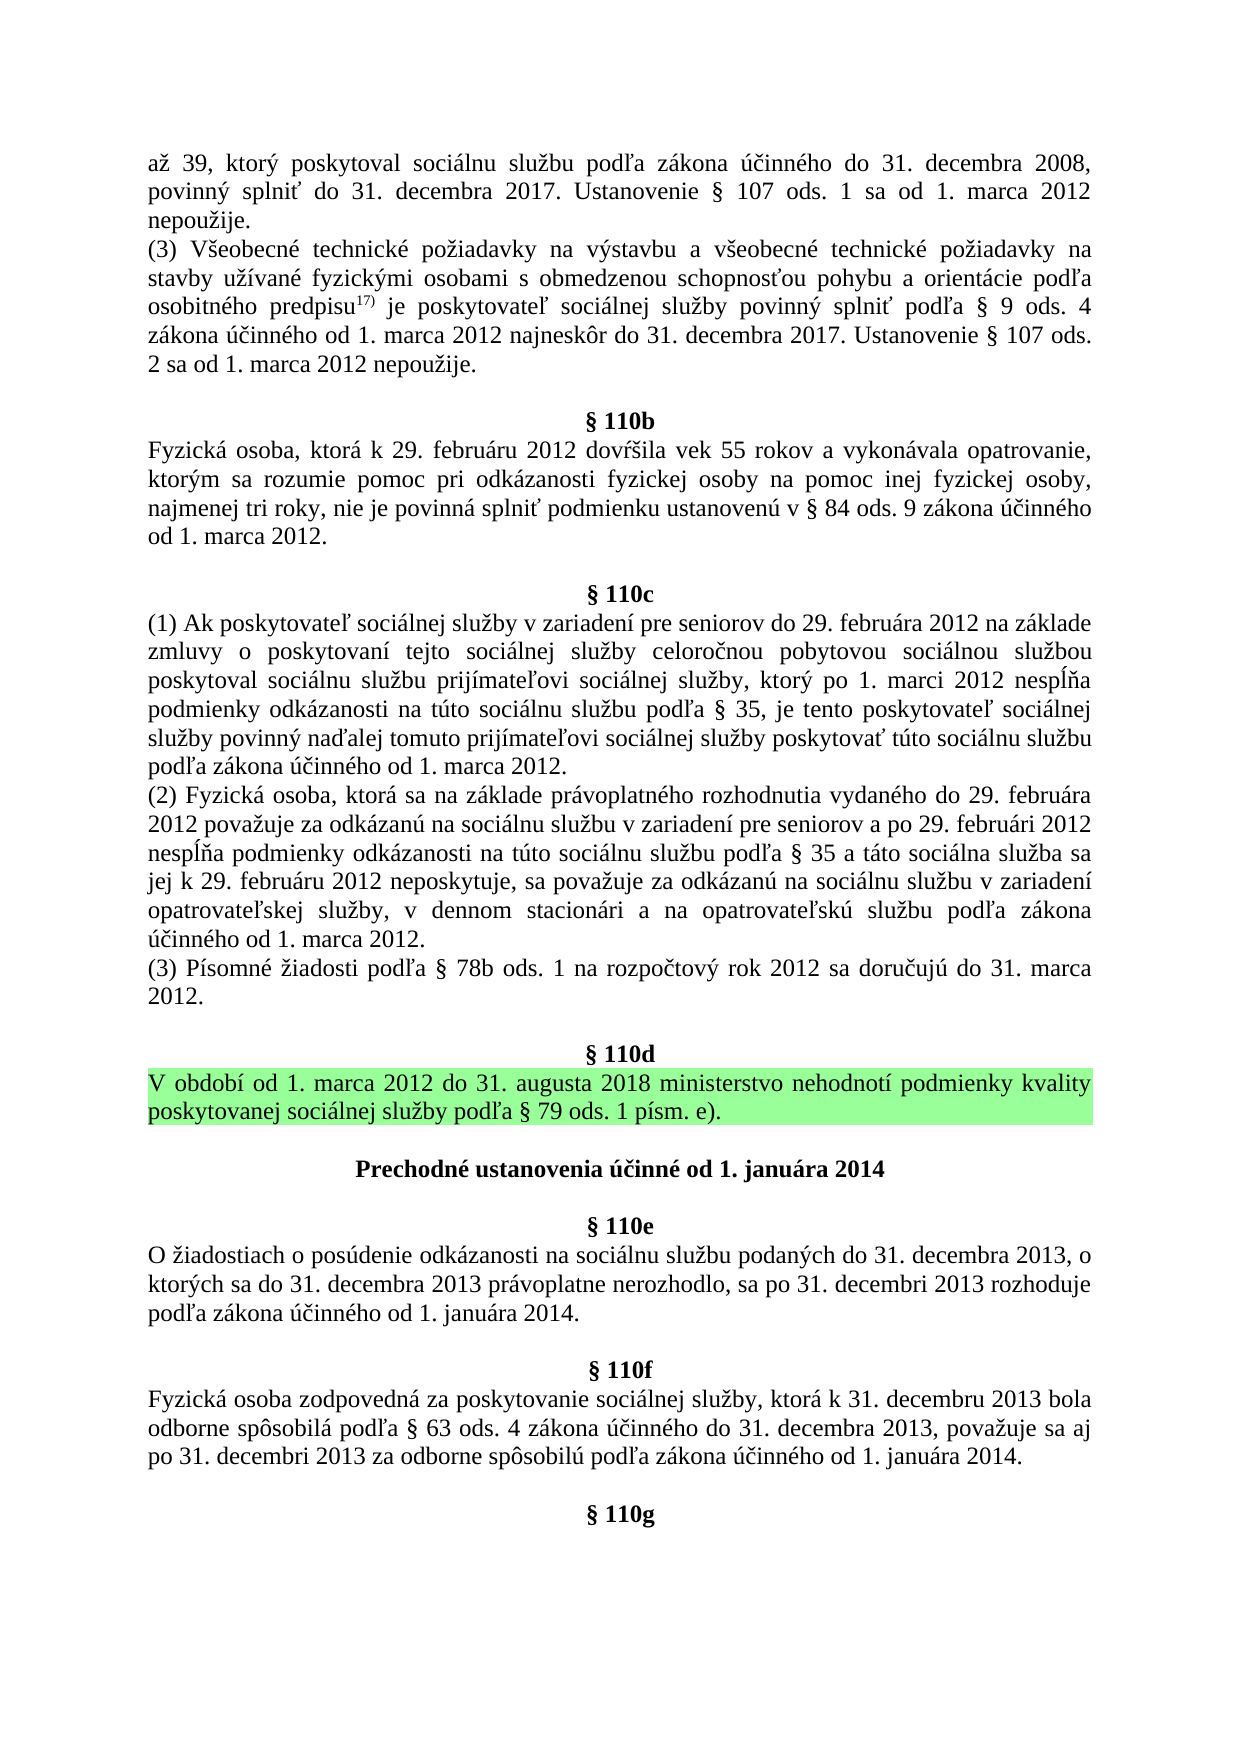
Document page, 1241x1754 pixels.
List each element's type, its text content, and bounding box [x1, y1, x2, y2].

text (3) Všeobecné technické požiadavky na výstavbu a všeobecné technické požiadavky na stavby užívané fyzickými osobami s obmedzenou schopnosťou pohybu a orientácie podľa osobitného predpisu17) je poskytovateľ sociálnej služby povinný splniť podľa § 9 ods. 4 zákona účinného od 1. marca 2012 najneskôr do 31. decembra 2017. Ustanovenie § 107 ods. 2 sa od 1. marca 2012 nepoužije. [148, 234, 1093, 378]
text § 110d [148, 1039, 1093, 1068]
text Prechodné ustanovenia účinné od 1. januára 2014 [148, 1154, 1093, 1183]
text Fyzická osoba, ktorá k 29. februáru 2012 dovŕšila vek 55 rokov a vykonávala opatrovanie, ktorým sa rozumie pomoc pri odkázanosti fyzickej osoby na pomoc inej fyzickej osoby, najmenej tri roky, nie je povinná splniť podmienku ustanovenú v § 84 ods. 9 zákona účinného od 1. marca 2012. [148, 435, 1093, 550]
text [148, 148, 1093, 234]
text § 110g [148, 1499, 1093, 1528]
text § 110e [148, 1211, 1093, 1240]
text O žiadostiach o posúdenie odkázanosti na sociálnu službu podaných do 31. decembra 2013, o ktorých sa do 31. decembra 2013 právoplatne nerozhodlo, sa po 31. decembri 2013 rozhoduje podľa zákona účinného od 1. januára 2014. [148, 1240, 1093, 1326]
text § 110b [148, 406, 1093, 435]
text § 110c [148, 579, 1093, 608]
text (2) Fyzická osoba, ktorá sa na základe právoplatného rozhodnutia vydaného do 29. februára 2012 považuje za odkázanú na sociálnu službu v zariadení pre seniorov a po 29. februári 2012 nespĺňa podmienky odkázanosti na túto sociálnu službu podľa § 35 a táto sociálna služba sa jej k 29. februáru 2012 neposkytuje, sa považuje za odkázanú na sociálnu službu v zariadení opatrovateľskej služby, v dennom stacionári a na opatrovateľskú službu podľa zákona účinného od 1. marca 2012. [148, 780, 1093, 953]
text (3) Písomné žiadosti podľa § 78b ods. 1 na rozpočtový rok 2012 sa doručujú do 31. marca 2012. [148, 953, 1093, 1010]
text Fyzická osoba zodpovedná za poskytovanie sociálnej služby, ktorá k 31. decembru 2013 bola odborne spôsobilá podľa § 63 ods. 4 zákona účinného do 31. decembra 2013, považuje sa aj po 31. decembri 2013 za odborne spôsobilú podľa zákona účinného od 1. januára 2014. [148, 1384, 1093, 1470]
text (1) Ak poskytovateľ sociálnej služby v zariadení pre seniorov do 29. februára 2012 na základe zmluvy o poskytovaní tejto sociálnej služby celoročnou pobytovou sociálnou službou poskytoval sociálnu službu prijímateľovi sociálnej služby, ktorý po 1. marci 2012 nespĺňa podmienky odkázanosti na túto sociálnu službu podľa § 35, je tento poskytovateľ sociálnej služby povinný naďalej tomuto prijímateľovi sociálnej služby poskytovať túto sociálnu službu podľa zákona účinného od 1. marca 2012. [148, 608, 1093, 780]
text § 110f [148, 1355, 1093, 1384]
text V období od 1. marca 2012 do 31. augusta 2018 ministerstvo nehodnotí podmienky kvality poskytovanej sociálnej služby podľa § 79 ods. 1 písm. e). [148, 1068, 1093, 1125]
